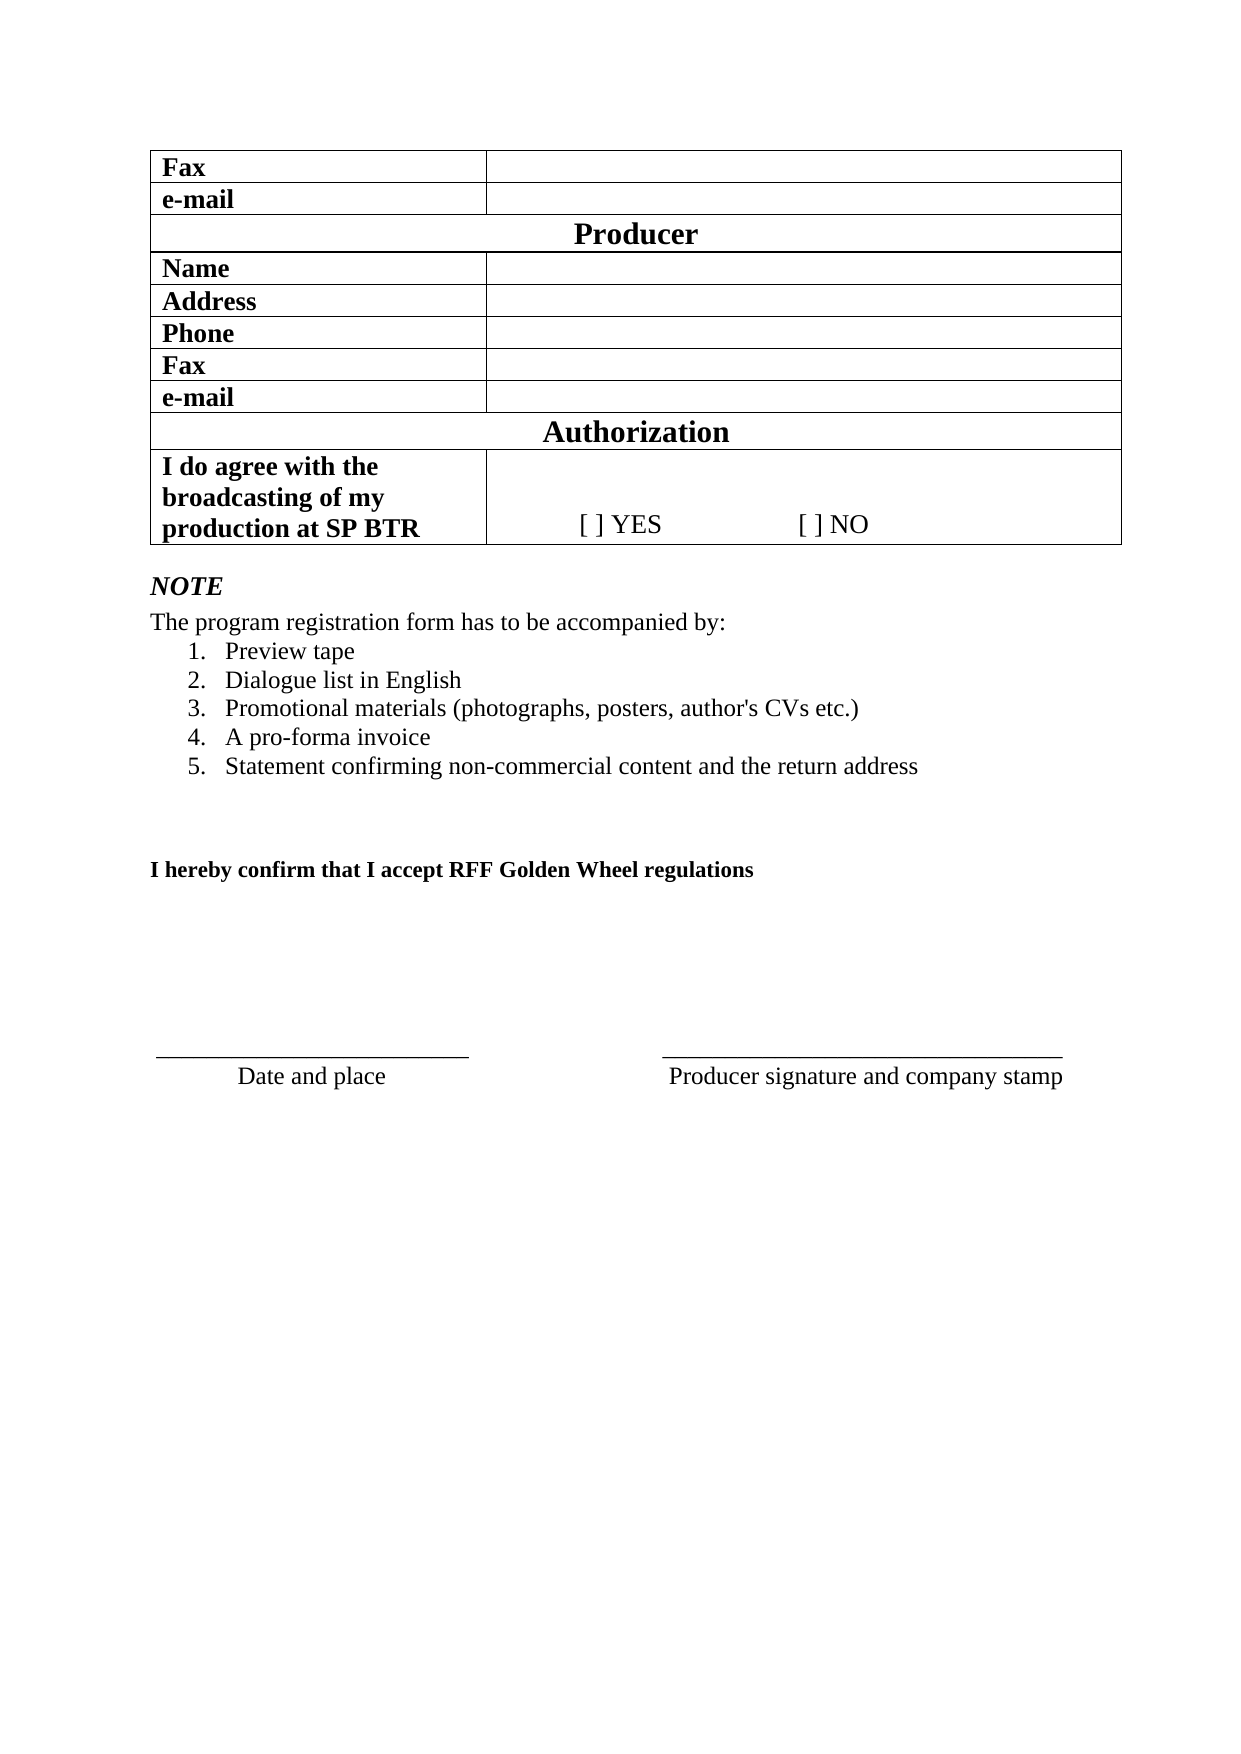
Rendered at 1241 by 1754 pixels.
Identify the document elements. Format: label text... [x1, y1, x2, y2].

table_cell Fax [151, 349, 486, 380]
table_cell [487, 151, 1121, 182]
subtitle I hereby confirm that I accept RFF Golden Wheel regulations [150, 856, 1090, 882]
table_cell [487, 253, 1121, 283]
table_cell Phone [151, 317, 486, 348]
list Preview tape [187, 636, 1090, 665]
table_cell [487, 381, 1121, 412]
text The program registration form has to be accompanied by: [150, 607, 1090, 636]
subtitle NOTE [150, 570, 1090, 601]
table_cell [ ] YES [ ] NO [487, 450, 1121, 544]
table_cell [487, 349, 1121, 380]
table_cell Address [151, 285, 486, 316]
text _________________________ ________________________________ [150, 1032, 1090, 1061]
list Dialogue list in English [187, 665, 1090, 693]
list Promotional materials (photographs, posters, author's CVs etc.) [187, 693, 1090, 722]
text Date and place Producer signature and company stamp [150, 1061, 1090, 1090]
table_cell [487, 183, 1121, 214]
list Statement confirming non-commercial content and the return address [187, 751, 1090, 780]
table_cell e-mail [151, 381, 486, 412]
table_cell e-mail [151, 183, 486, 214]
table_cell Producer [151, 215, 1121, 251]
table_cell Authorization [151, 413, 1121, 449]
list A pro-forma invoice [187, 722, 1090, 751]
table_cell [487, 285, 1121, 316]
table_cell [487, 317, 1121, 348]
table_cell I do agree with the broadcasting of my production at SP BTR [151, 450, 486, 544]
table_cell Fax [151, 151, 486, 182]
table_cell Name [151, 253, 486, 283]
